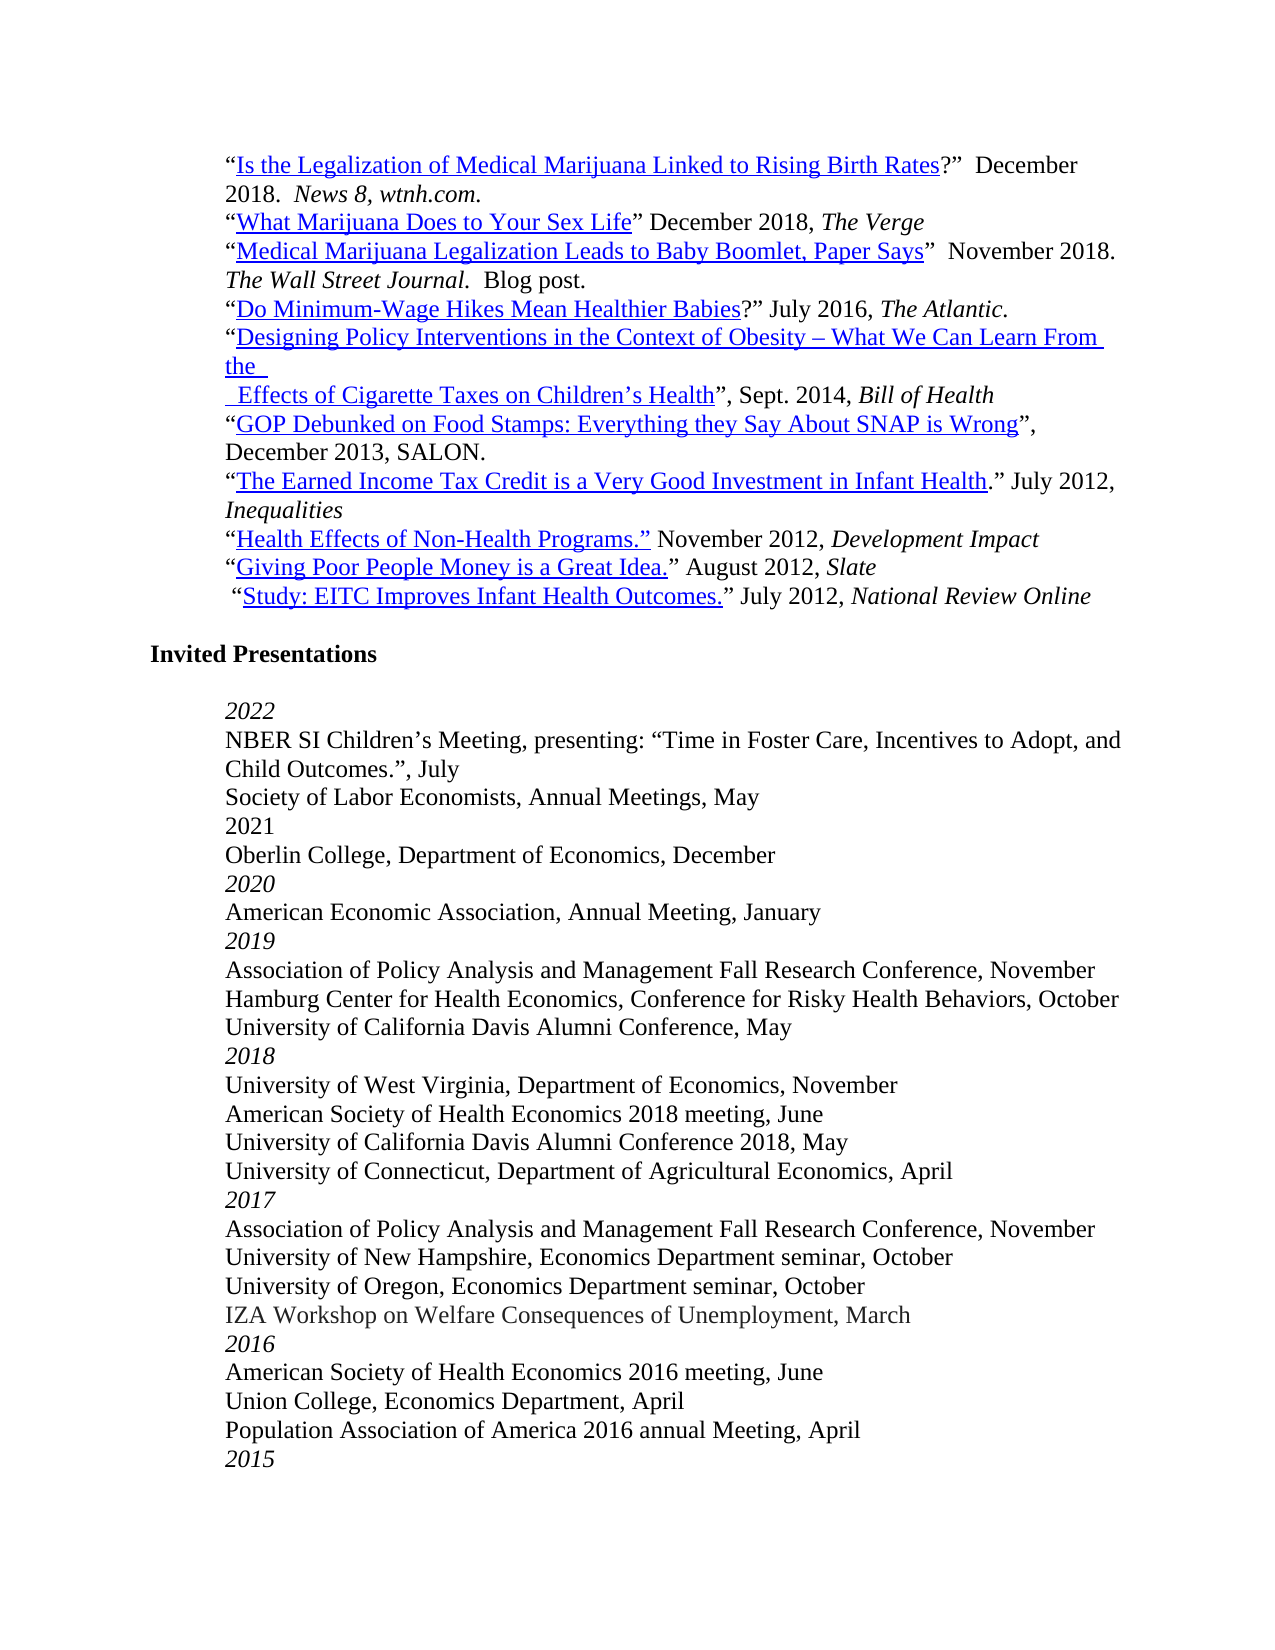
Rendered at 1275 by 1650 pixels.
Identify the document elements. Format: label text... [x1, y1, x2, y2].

text NBER SI Children’s Meeting, presenting: “Time in Foster Care, Incentives to Adopt, and Child Outcomes.”, July [225, 725, 1125, 782]
text Invited Presentations [150, 639, 1125, 667]
text Population Association of America 2016 annual Meeting, April [225, 1415, 1125, 1444]
text “Study: EITC Improves Infant Health Outcomes.” July 2012, National Review Online [225, 581, 1125, 610]
text “What Marijuana Does to Your Sex Life” December 2018, The Verge [225, 207, 1125, 236]
text “Designing Policy Interventions in the Context of Obesity – What We Can Learn From the [225, 322, 1125, 380]
text University of West Virginia, Department of Economics, November [225, 1070, 1125, 1099]
text American Society of Health Economics 2016 meeting, June [225, 1357, 1125, 1386]
text “GOP Debunked on Food Stamps: Everything they Say About SNAP is Wrong”, December 2013, SALON. [225, 409, 1125, 466]
text University of Connecticut, Department of Agricultural Economics, April [225, 1156, 1125, 1185]
text University of New Hampshire, Economics Department seminar, October [225, 1242, 1125, 1271]
text Association of Policy Analysis and Management Fall Research Conference, November [225, 1214, 1125, 1242]
text 2017 [225, 1185, 1125, 1214]
text “Medical Marijuana Legalization Leads to Baby Boomlet, Paper Says” November 2018. The Wall Street Journal. Blog post. [225, 236, 1125, 294]
text “Giving Poor People Money is a Great Idea.” August 2012, Slate [225, 552, 1125, 581]
text University of Oregon, Economics Department seminar, October [225, 1271, 1125, 1300]
text American Society of Health Economics 2018 meeting, June [225, 1099, 1125, 1127]
text 2016 [225, 1329, 1125, 1357]
text “Do Minimum-Wage Hikes Mean Healthier Babies?” July 2016, The Atlantic. [225, 294, 1125, 322]
text 2022 [225, 696, 1125, 725]
text “Health Effects of Non-Health Programs.” November 2012, Development Impact [225, 524, 1125, 552]
text 2021 [225, 811, 1125, 840]
text Union College, Economics Department, April [225, 1386, 1125, 1415]
text Hamburg Center for Health Economics, Conference for Risky Health Behaviors, October [225, 984, 1125, 1012]
text “The Earned Income Tax Credit is a Very Good Investment in Infant Health.” July 2012, Inequalities [225, 466, 1125, 524]
text American Economic Association, Annual Meeting, January [225, 897, 1125, 926]
text University of California Davis Alumni Conference 2018, May [225, 1127, 1125, 1156]
text Oberlin College, Department of Economics, December [225, 840, 1125, 869]
text Association of Policy Analysis and Management Fall Research Conference, November [150, 955, 1125, 984]
text 2015 [225, 1444, 1125, 1472]
text “Is the Legalization of Medical Marijuana Linked to Rising Birth Rates?” December 2018. News 8, wtnh.com. [225, 150, 1125, 207]
text University of California Davis Alumni Conference, May [225, 1012, 1125, 1041]
text Society of Labor Economists, Annual Meetings, May [225, 782, 1125, 811]
text IZA Workshop on Welfare Consequences of Unemployment, March [225, 1300, 1125, 1329]
text 2020 [225, 869, 1125, 897]
text Effects of Cigarette Taxes on Children’s Health”, Sept. 2014, Bill of Health [225, 380, 1125, 409]
text 2018 [225, 1041, 1125, 1070]
text 2019 [225, 926, 1125, 955]
